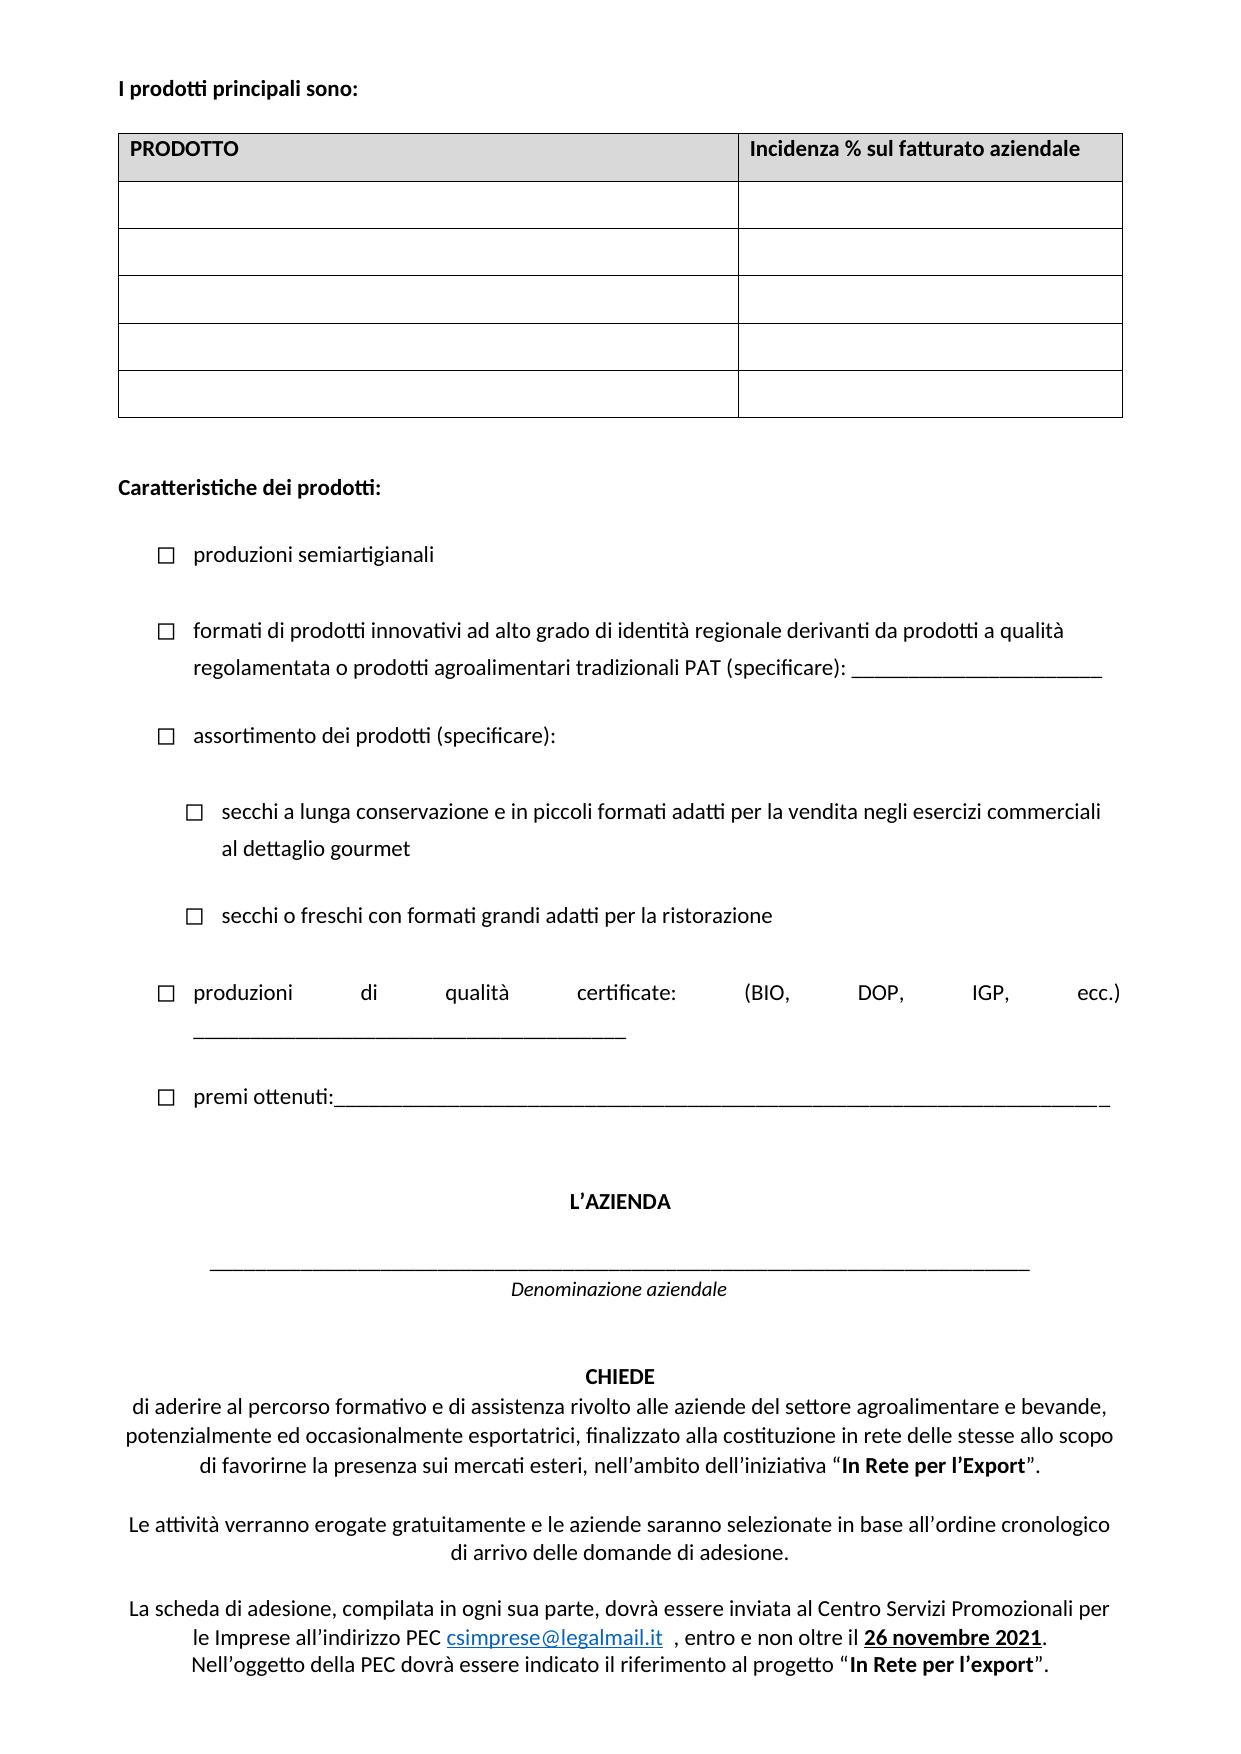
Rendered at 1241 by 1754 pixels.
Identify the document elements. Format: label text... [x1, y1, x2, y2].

table_cell [739, 371, 1122, 417]
list secchi a lunga conservazione e in piccoli formati adatti per la vendita negli esercizi commerciali al dettaglio gourmet [184, 782, 1122, 862]
table_cell [119, 324, 738, 370]
table_cell [119, 371, 738, 417]
table_cell [119, 229, 738, 275]
text Le attività verranno erogate gratuitamente e le aziende saranno selezionate in base all’ordine cronologico di arrivo delle domande di adesione. [118, 1511, 1122, 1567]
table_cell [739, 324, 1122, 370]
text La scheda di adesione, compilata in ogni sua parte, dovrà essere inviata al Centro Servizi Promozionali per le Imprese all’indirizzo PEC csimprese@legalmail.it , entro e non oltre il 26 novembre 2021. [118, 1594, 1122, 1651]
table_cell [739, 182, 1122, 228]
list produzioni di qualità certificate: (BIO, DOP, IGP, ecc.) ______________________________________ [156, 963, 1122, 1042]
table_header Incidenza % sul fatturato aziendale [739, 134, 1122, 181]
table_cell [739, 276, 1122, 322]
text di aderire al percorso formativo e di assistenza rivolto alle aziende del settore agroalimentare e bevande, potenzialmente ed occasionalmente esportatrici, finalizzato alla costituzione in rete delle stesse allo scopo di favorirne la presenza sui mercati esteri, nell’ambito dell’iniziativa “In Rete per l’Export”. [118, 1392, 1122, 1479]
list premi ottenuti:____________________________________________________________________ [156, 1067, 1122, 1118]
text ________________________________________________________________________ [118, 1246, 1122, 1274]
table_cell [119, 182, 738, 228]
text I prodotti principali sono: [118, 74, 1122, 102]
text CHIEDE [118, 1362, 1122, 1390]
table_header PRODOTTO [119, 134, 738, 181]
list secchi o freschi con formati grandi adatti per la ristorazione [184, 887, 1122, 938]
table_cell [119, 276, 738, 322]
text Caratteristiche dei prodotti: [118, 473, 1122, 501]
list produzioni semiartigianali [156, 526, 1122, 577]
list assortimento dei prodotti (specificare): [156, 706, 1122, 757]
text Denominazione aziendale [118, 1276, 1122, 1301]
table_cell [739, 229, 1122, 275]
list formati di prodotti innovativi ad alto grado di identità regionale derivanti da prodotti a qualità regolamentata o prodotti agroalimentari tradizionali PAT (specificare): ______________________ [156, 602, 1122, 681]
text Nell’oggetto della PEC dovrà essere indicato il riferimento al progetto “In Rete per l’export”. [118, 1651, 1122, 1679]
text L’AZIENDA [118, 1187, 1122, 1215]
